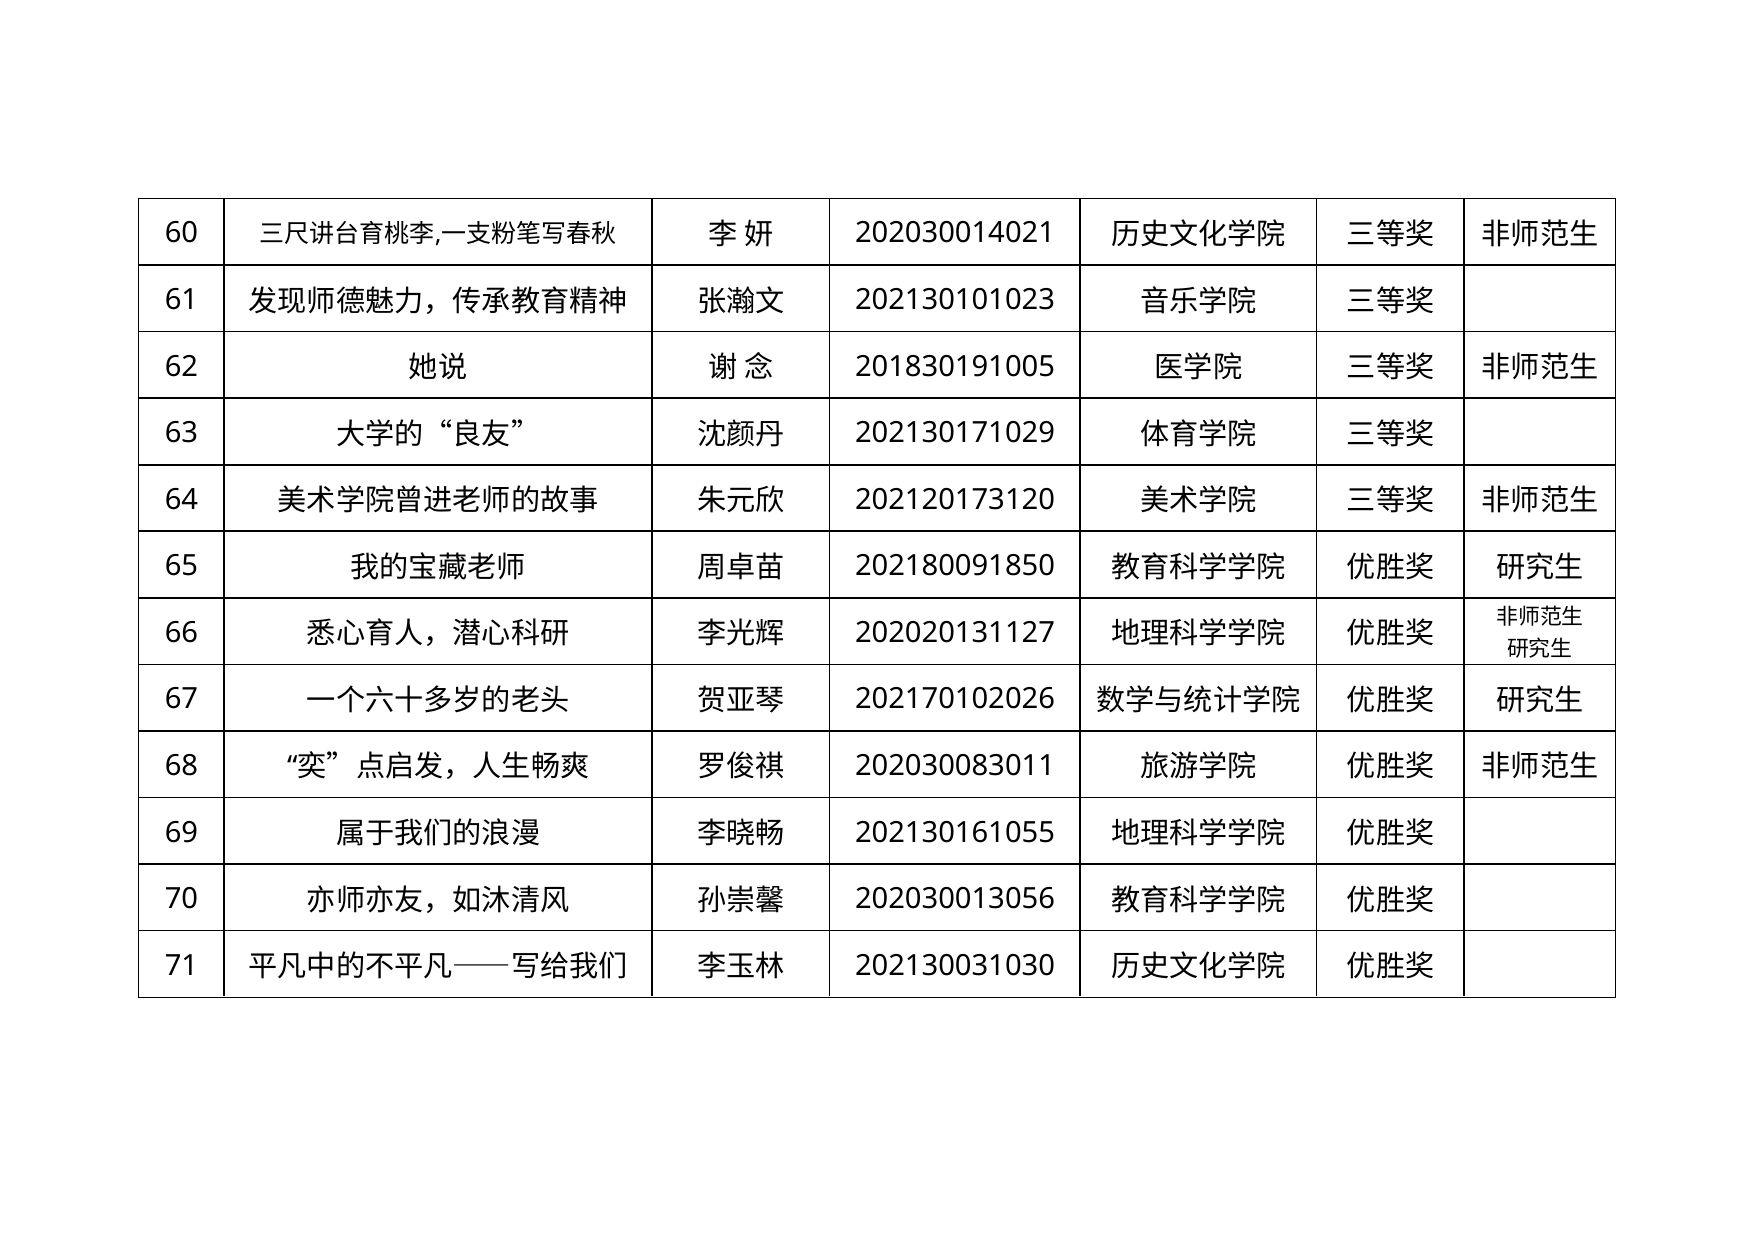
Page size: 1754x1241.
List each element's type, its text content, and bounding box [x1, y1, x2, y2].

table_cell 罗俊祺 [653, 732, 829, 797]
table_cell 非师范生 [1465, 732, 1615, 797]
table_cell 71 [139, 931, 223, 996]
table_cell 三等奖 [1317, 332, 1463, 397]
table_cell 数学与统计学院 [1081, 665, 1316, 730]
table_cell 202030013056 [830, 865, 1079, 930]
table_cell 63 [139, 399, 223, 464]
table_cell 三等奖 [1317, 399, 1463, 464]
table_cell 202130101023 [830, 266, 1079, 331]
table_cell 谢 念 [653, 332, 829, 397]
table_cell 60 [139, 199, 223, 264]
table_cell 地理科学学院 [1081, 599, 1316, 663]
table_cell 202130161055 [830, 798, 1079, 863]
table_cell 202130171029 [830, 399, 1079, 464]
table_cell 非师范生 [1465, 332, 1615, 397]
table_cell 61 [139, 266, 223, 331]
table_cell 朱元欣 [653, 466, 829, 530]
table_cell 属于我们的浪漫 [225, 798, 651, 863]
table_cell 优胜奖 [1317, 931, 1463, 996]
table_cell 地理科学学院 [1081, 798, 1316, 863]
table_cell 202030083011 [830, 732, 1079, 797]
table_cell 201830191005 [830, 332, 1079, 397]
table_cell 孙崇馨 [653, 865, 829, 930]
table_cell 优胜奖 [1317, 599, 1463, 663]
table_cell 优胜奖 [1317, 532, 1463, 597]
table_cell 教育科学学院 [1081, 532, 1316, 597]
table_cell 张瀚文 [653, 266, 829, 331]
table_cell 周卓苗 [653, 532, 829, 597]
table_cell [1465, 399, 1615, 464]
table_cell 教育科学学院 [1081, 865, 1316, 930]
table_cell 李晓畅 [653, 798, 829, 863]
table_cell 非师范生 [1465, 199, 1615, 264]
table_cell 体育学院 [1081, 399, 1316, 464]
table_cell 69 [139, 798, 223, 863]
table_cell 三等奖 [1317, 199, 1463, 264]
table_cell 非师范生 [1465, 466, 1615, 530]
table_cell 65 [139, 532, 223, 597]
table_cell 70 [139, 865, 223, 930]
table_cell 她说 [225, 332, 651, 397]
table_cell [1465, 798, 1615, 863]
table_cell 三等奖 [1317, 266, 1463, 331]
table_cell 李光辉 [653, 599, 829, 663]
table_cell 悉心育人，潜心科研 [225, 599, 651, 663]
table_cell 68 [139, 732, 223, 797]
table_cell 亦师亦友，如沐清风 [225, 865, 651, 930]
table_cell 优胜奖 [1317, 732, 1463, 797]
table_cell 贺亚琴 [653, 665, 829, 730]
table_cell 202020131127 [830, 599, 1079, 663]
table_cell 优胜奖 [1317, 798, 1463, 863]
table_cell 历史文化学院 [1081, 931, 1316, 996]
table_cell 202180091850 [830, 532, 1079, 597]
table_cell 大学的“良友” [225, 399, 651, 464]
table_cell [1465, 865, 1615, 930]
table_cell 医学院 [1081, 332, 1316, 397]
table_cell [1465, 266, 1615, 331]
table_cell 沈颜丹 [653, 399, 829, 464]
table_cell 202170102026 [830, 665, 1079, 730]
table_cell 美术学院曾进老师的故事 [225, 466, 651, 530]
table_cell 研究生 [1465, 665, 1615, 730]
table_cell 优胜奖 [1317, 865, 1463, 930]
table_cell 优胜奖 [1317, 665, 1463, 730]
table_cell 旅游学院 [1081, 732, 1316, 797]
table_cell 202030014021 [830, 199, 1079, 264]
table_cell 64 [139, 466, 223, 530]
table_cell 研究生 [1465, 532, 1615, 597]
table_cell 三等奖 [1317, 466, 1463, 530]
table_cell 美术学院 [1081, 466, 1316, 530]
table_cell 平凡中的不平凡——写给我们的毕麻麻 [225, 931, 651, 996]
table_cell 历史文化学院 [1081, 199, 1316, 264]
table_cell 202130031030 [830, 931, 1079, 996]
table_cell 一个六十多岁的老头 [225, 665, 651, 730]
table_cell 67 [139, 665, 223, 730]
table_cell 李玉林 [653, 931, 829, 996]
table_cell 202120173120 [830, 466, 1079, 530]
table_cell 发现师德魅力，传承教育精神 [225, 266, 651, 331]
table_cell 我的宝藏老师 [225, 532, 651, 597]
table_cell 音乐学院 [1081, 266, 1316, 331]
table_cell 66 [139, 599, 223, 663]
table_cell 62 [139, 332, 223, 397]
table_cell 非师范生 研究生 [1465, 599, 1615, 663]
table_cell 三尺讲台育桃李,一支粉笔写春秋 [225, 199, 651, 264]
table_cell 李 妍 [653, 199, 829, 264]
table_cell [1465, 931, 1615, 996]
table_cell “奕”点启发，人生畅爽 [225, 732, 651, 797]
